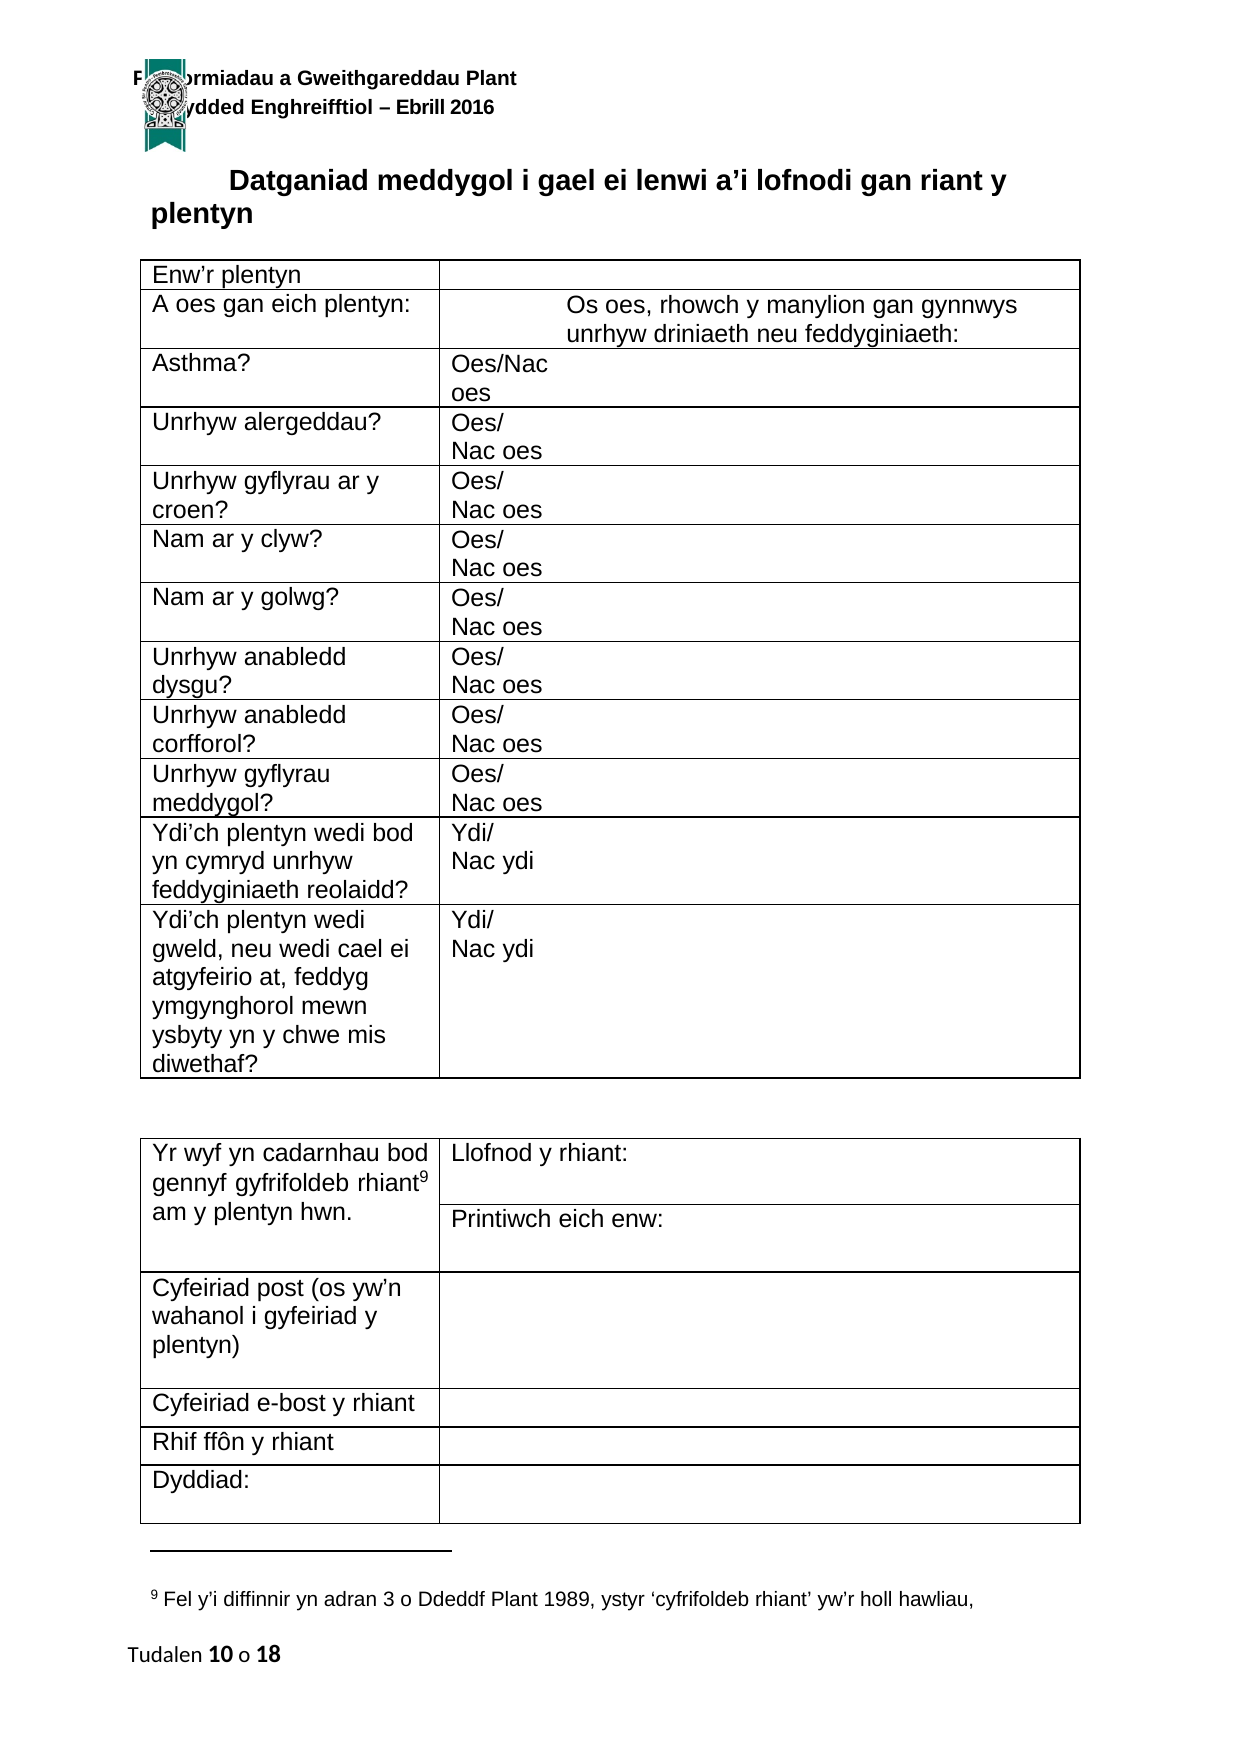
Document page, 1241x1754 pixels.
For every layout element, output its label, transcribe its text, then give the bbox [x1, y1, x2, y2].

table_cell Nam ar y golwg? [141, 583, 439, 641]
table_cell Printiwch eich enw: [440, 1205, 1079, 1271]
table_cell A oes gan eich plentyn: [141, 290, 439, 348]
table_cell Ydi/ Nac ydi [440, 818, 1079, 904]
table_cell Asthma? [141, 349, 439, 406]
table_cell Oes/ Nac oes [440, 759, 1079, 816]
table_cell Ydi’ch plentyn wedi bod yn cymryd unrhyw feddyginiaeth reolaidd? [141, 818, 439, 904]
table_cell Rhif ffôn y rhiant [141, 1428, 439, 1464]
table_header Enw’r plentyn [141, 261, 439, 289]
subtitle Datganiad meddygol i gael ei lenwi a’i lofnodi gan riant y plentyn [150, 163, 1113, 230]
table_cell [440, 1466, 1079, 1523]
picture [140, 59, 188, 150]
table_cell [440, 1389, 1079, 1426]
table_cell Unrhyw alergeddau? [141, 408, 439, 465]
table_cell Oes/ Nac oes [440, 642, 1079, 699]
table_cell Ydi’ch plentyn wedi gweld, neu wedi cael ei atgyfeirio at, feddyg ymgynghorol mewn ysbyty yn y chwe mis diwethaf? [141, 905, 439, 1077]
table_cell Oes/ Nac oes [440, 408, 1079, 465]
table_cell Cyfeiriad e-bost y rhiant [141, 1389, 439, 1426]
table_cell Oes/Nac oes [440, 349, 1079, 406]
table_cell Oes/ Nac oes [440, 466, 1079, 523]
table_cell [440, 1428, 1079, 1464]
table_cell Unrhyw gyflyrau meddygol? [141, 759, 439, 816]
table_cell Oes/ Nac oes [440, 525, 1079, 582]
table_cell Unrhyw anabledd dysgu? [141, 642, 439, 699]
table_cell Cyfeiriad post (os yw’n wahanol i gyfeiriad y plentyn) [141, 1273, 439, 1387]
table_cell Unrhyw gyflyrau ar y croen? [141, 466, 439, 523]
table_header Yr wyf yn cadarnhau bod gennyf gyfrifoldeb rhiant9 am y plentyn hwn. [141, 1139, 439, 1271]
table_header [440, 261, 1079, 289]
table_cell Unrhyw anabledd corfforol? [141, 700, 439, 758]
table_cell Os oes, rhowch y manylion gan gynnwys unrhyw driniaeth neu feddyginiaeth: [440, 290, 1079, 348]
table_cell Oes/ Nac oes [440, 700, 1079, 758]
table_cell Dyddiad: [141, 1466, 439, 1523]
table_header Llofnod y rhiant: [440, 1139, 1079, 1204]
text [150, 1587, 1082, 1611]
table_cell Ydi/ Nac ydi [440, 905, 1079, 1077]
table_cell Oes/ Nac oes [440, 583, 1079, 641]
table_cell Nam ar y clyw? [141, 525, 439, 582]
table_cell [440, 1273, 1079, 1387]
